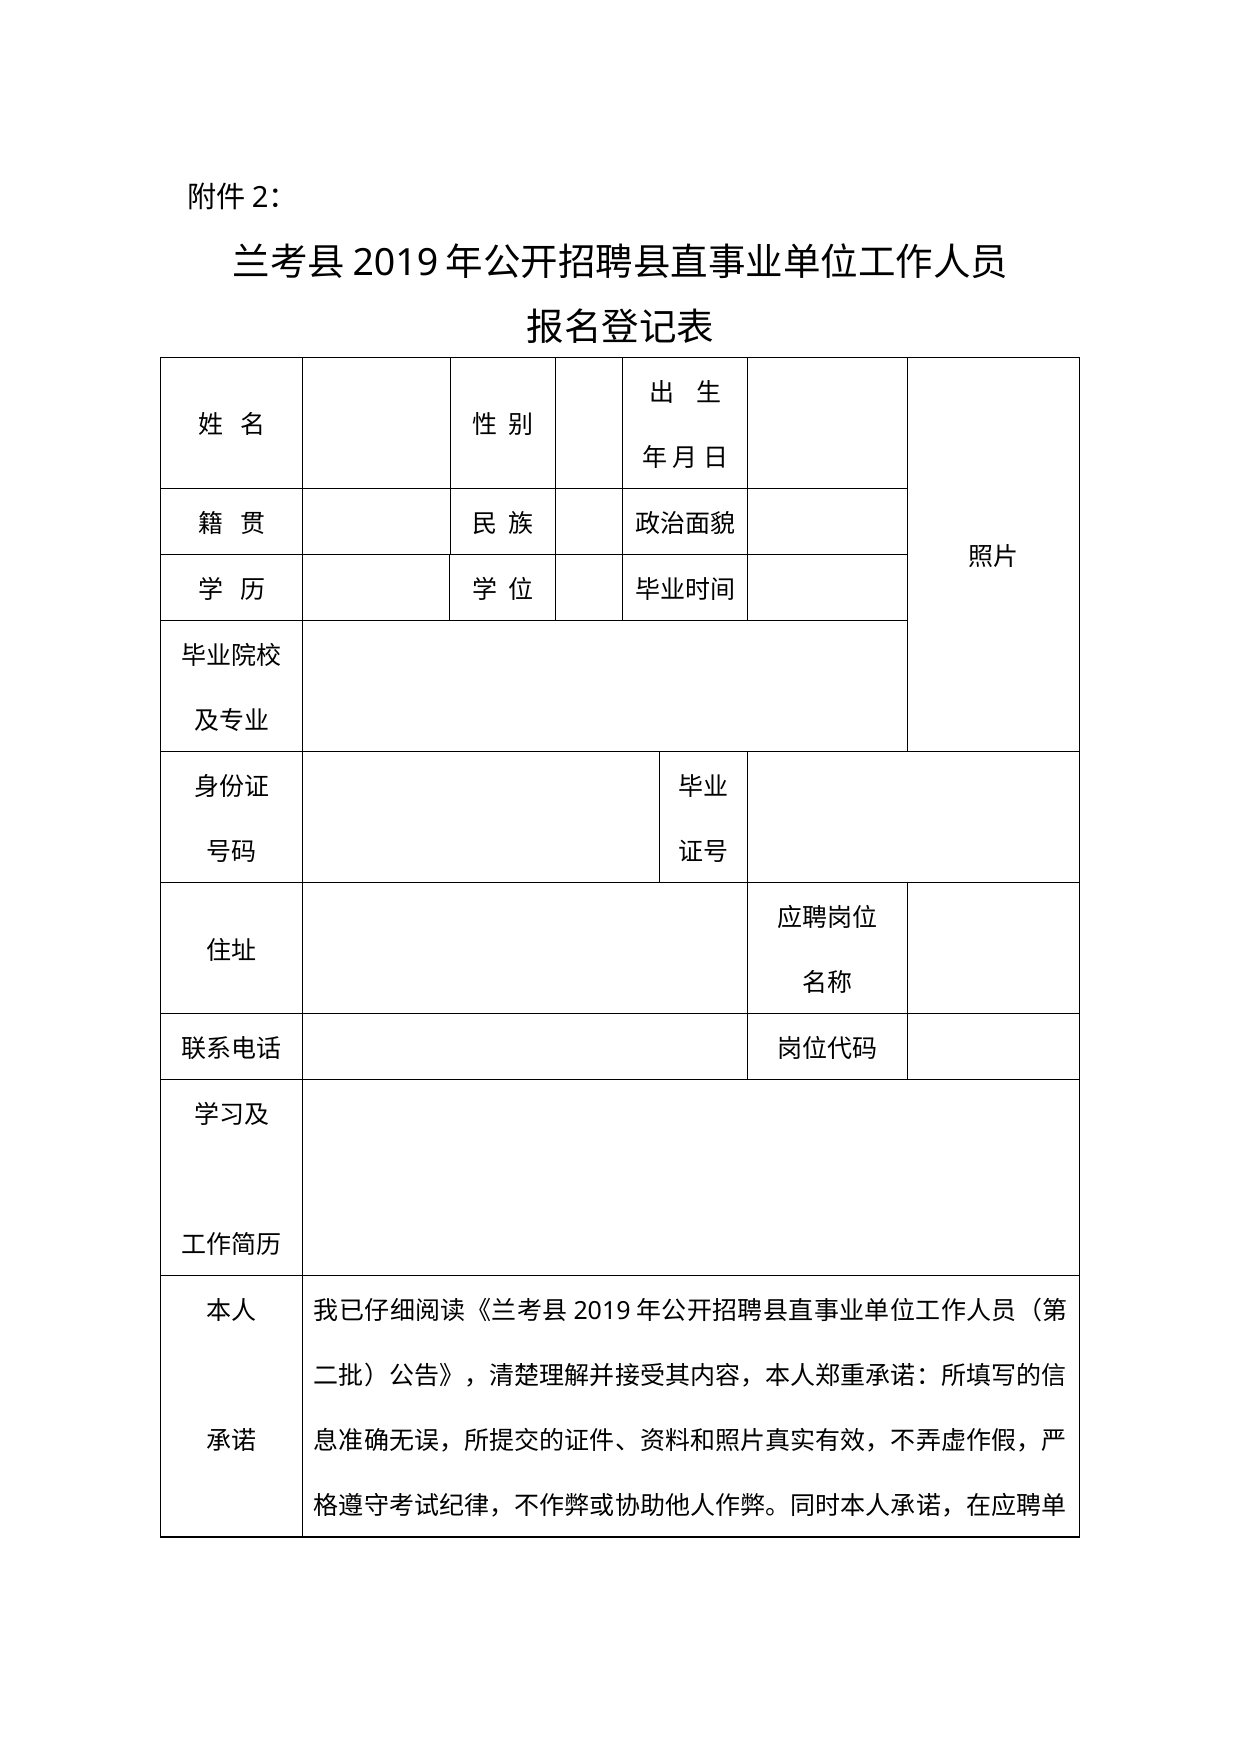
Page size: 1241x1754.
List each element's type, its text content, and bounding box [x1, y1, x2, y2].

table_header 姓 名 [161, 358, 302, 488]
table_cell 住址 [161, 883, 302, 1013]
table_header [303, 358, 450, 488]
table_cell [556, 489, 622, 554]
table_cell 毕业证号 [660, 752, 747, 882]
table_cell 毕业院校及专业 [161, 621, 302, 751]
text 兰考县2019年公开招聘县直事业单位工作人员 [187, 227, 1053, 292]
table_cell [556, 555, 622, 620]
table_cell 应聘岗位 名称 [748, 883, 907, 1013]
table_cell [748, 489, 907, 554]
table_cell 学 位 [450, 555, 555, 620]
table_header [556, 358, 622, 488]
table_cell [748, 752, 1079, 882]
table_cell 民 族 [451, 489, 555, 554]
table_cell [303, 883, 747, 1013]
table_cell [303, 621, 907, 751]
text 附件2： [187, 162, 1053, 227]
table_cell 政治面貌 [623, 489, 747, 554]
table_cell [303, 1276, 1079, 1536]
table_cell [303, 489, 450, 554]
table_cell [303, 1014, 747, 1079]
table_cell 籍 贯 [161, 489, 302, 554]
table_cell [303, 1080, 1079, 1275]
table_header 出 生 年 月 日 [623, 358, 747, 488]
table_cell 学习及 工作简历 [161, 1080, 302, 1275]
table_header 性 别 [451, 358, 555, 488]
table_cell 联系电话 [161, 1014, 302, 1079]
table_cell 本人 承诺 [161, 1276, 302, 1536]
table_cell 毕业时间 [623, 555, 747, 620]
table_cell [303, 555, 449, 620]
table_header [748, 358, 907, 488]
table_cell [908, 883, 1079, 1013]
text 报名登记表 [187, 292, 1053, 357]
table_cell [303, 752, 659, 882]
table_cell 岗位代码 [748, 1014, 907, 1079]
table_cell 学 历 [161, 555, 302, 620]
table_header 照片 [908, 358, 1079, 751]
table_cell [748, 555, 907, 620]
table_cell [908, 1014, 1079, 1079]
table_cell 身份证 号码 [161, 752, 302, 882]
